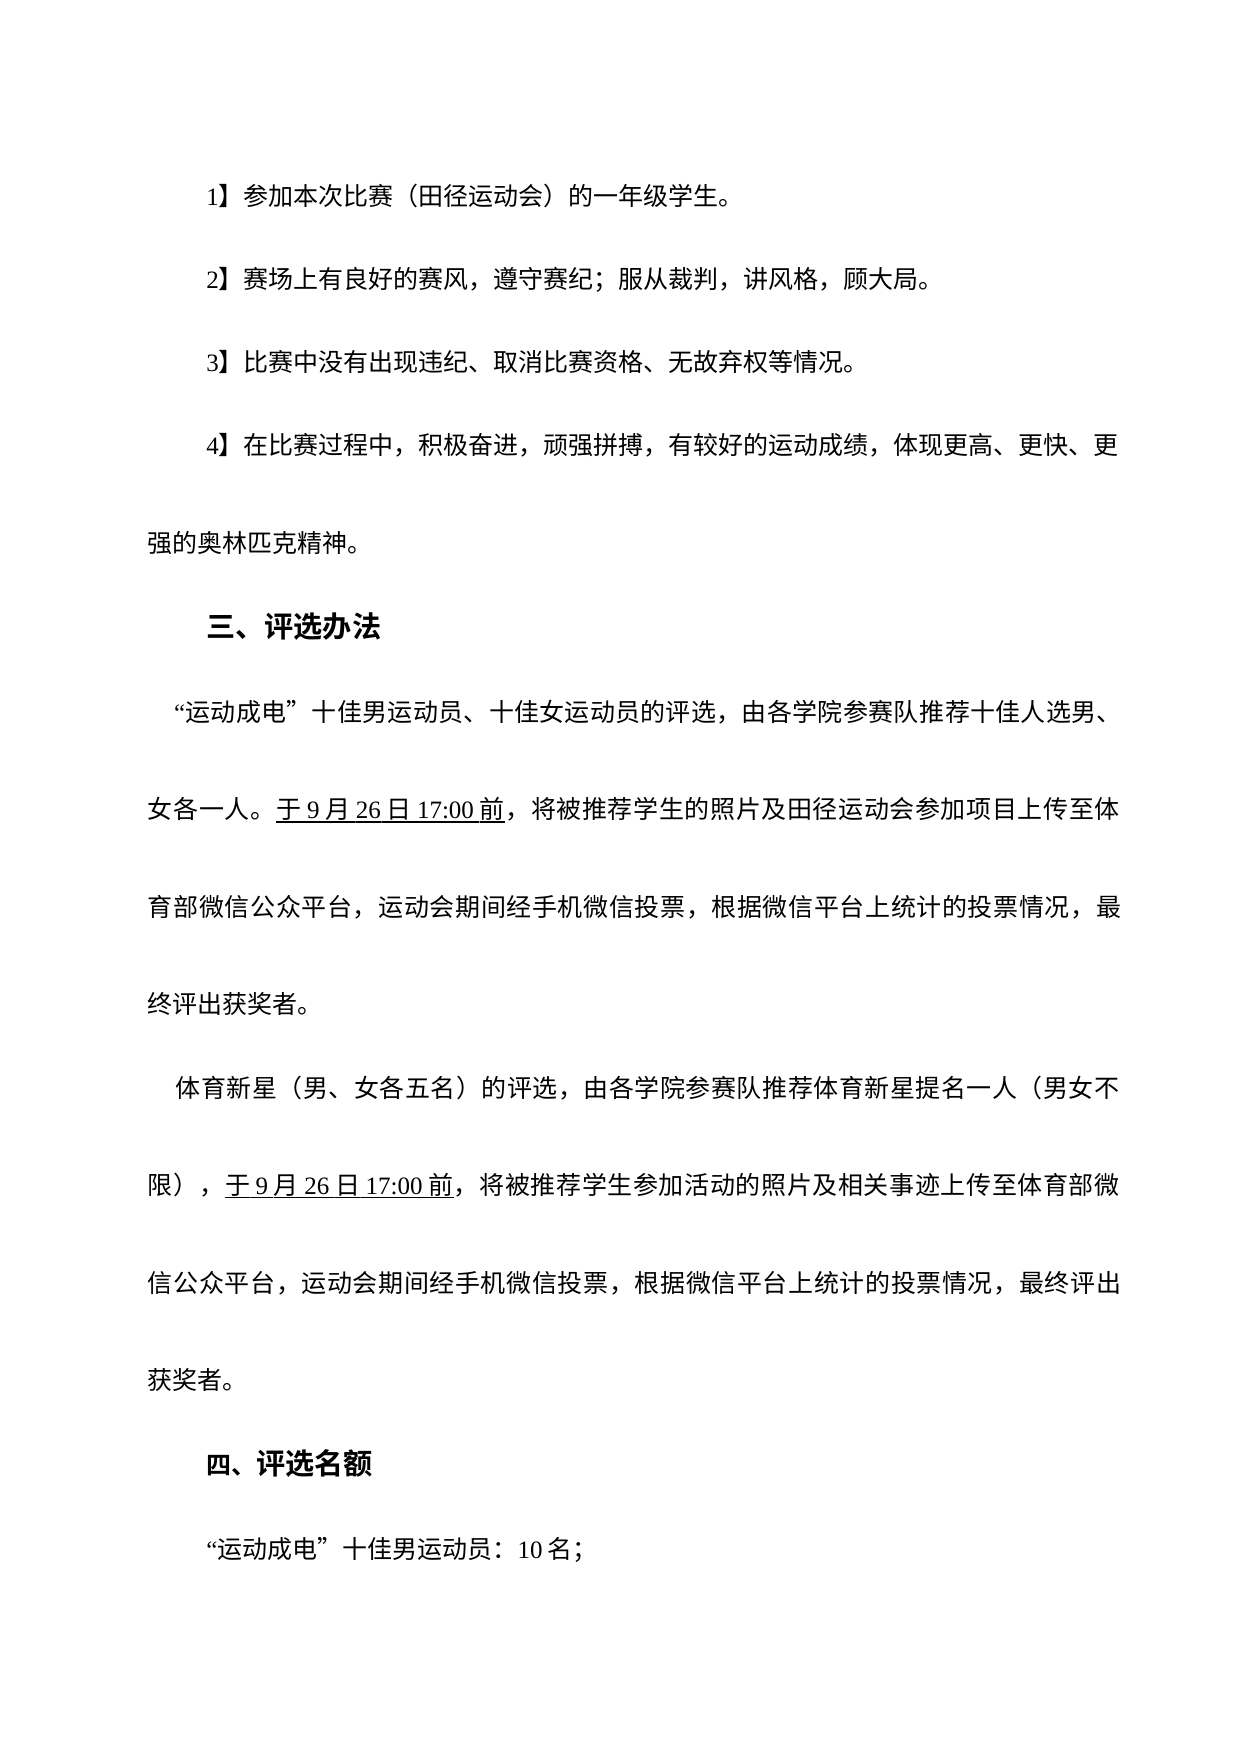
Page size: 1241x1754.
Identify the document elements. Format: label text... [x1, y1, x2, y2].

list 2】赛场上有良好的赛风，遵守赛纪；服从裁判，讲风格，顾大局。 [148, 245, 1122, 310]
list 3】比赛中没有出现违纪、取消比赛资格、无故弃权等情况。 [148, 328, 1122, 393]
list 评选名额 [148, 1429, 1122, 1494]
list 4】在比赛过程中，积极奋进，顽强拼搏，有较好的运动成绩，体现更高、更快、更强的奥林匹克精神。 [148, 411, 1122, 574]
list 评选办法 [148, 592, 1122, 657]
list “运动成电”十佳男运动员、十佳女运动员的评选，由各学院参赛队推荐十佳人选男、女各一人。于9月26日17:00前，将被推荐学生的照片及田径运动会参加项目上传至体育部微信公众平台，运动会期间经手机微信投票，根据微信平台上统计的投票情况，最终评出获奖者。 [148, 678, 1122, 1036]
list 体育新星（男、女各五名）的评选，由各学院参赛队推荐体育新星提名一人（男女不限），于9月26日17:00前，将被推荐学生参加活动的照片及相关事迹上传至体育部微信公众平台，运动会期间经手机微信投票，根据微信平台上统计的投票情况，最终评出获奖者。 [148, 1054, 1122, 1411]
list “运动成电”十佳男运动员：10名； [148, 1516, 1122, 1581]
list 1】参加本次比赛（田径运动会）的一年级学生。 [148, 162, 1122, 227]
